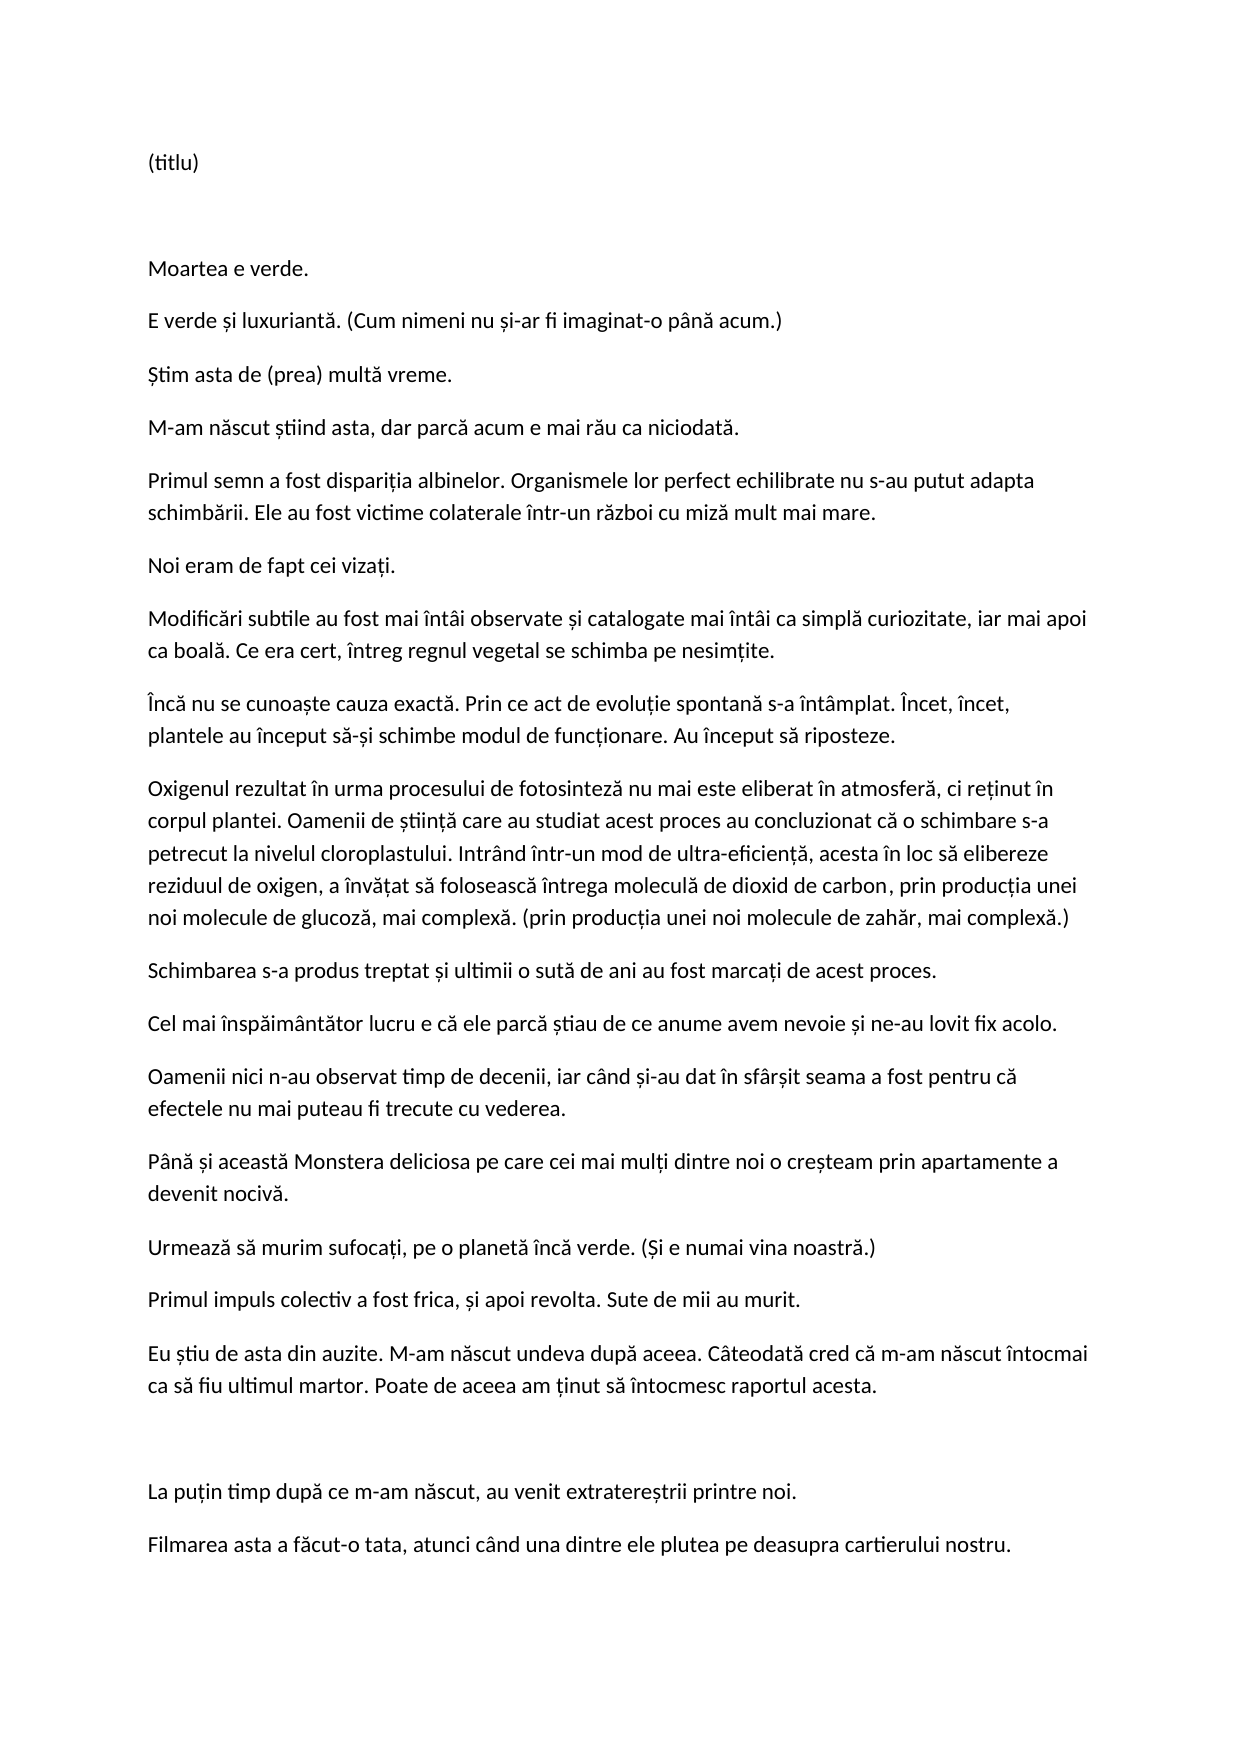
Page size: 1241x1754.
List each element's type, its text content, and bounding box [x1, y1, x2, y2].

text E verde și luxuriantă. (Cum nimeni nu și-ar fi imaginat-o până acum.) [148, 307, 1093, 335]
text Primul impuls colectiv a fost frica, și apoi revolta. Sute de mii au murit. [148, 1286, 1093, 1314]
text Moartea e verde. [148, 254, 1093, 282]
text Schimbarea s-a produs treptat și ultimii o sută de ani au fost marcați de acest proces. [148, 956, 1093, 984]
text Modificări subtile au fost mai întâi observate și catalogate mai întâi ca simplă curiozitate, iar mai apoi ca boală. Ce era cert, întreg regnul vegetal se schimba pe nesimțite. [148, 604, 1093, 664]
text Știm asta de (prea) multă vreme. [148, 360, 1093, 388]
text Eu știu de asta din auzite. M-am născut undeva după aceea. Câteodată cred că m-am născut întocmai ca să fiu ultimul martor. Poate de aceea am ținut să întocmesc raportul acesta. [148, 1339, 1093, 1399]
text Noi eram de fapt cei vizați. [148, 551, 1093, 579]
text Până și această Monstera deliciosa pe care cei mai mulți dintre noi o creșteam prin apartamente a devenit nocivă. [148, 1147, 1093, 1208]
text M-am născut știind asta, dar parcă acum e mai rău ca niciodată. [148, 413, 1093, 441]
text Oxigenul rezultat în urma procesului de fotosinteză nu mai este eliberat în atmosferă, ci reținut în corpul plantei. Oamenii de știință care au studiat acest proces au concluzionat că o schimbare s-a petrecut la nivelul cloroplastului. Intrând într-un mod de ultra-eficiență, acesta în loc să elibereze reziduul de oxigen, a învățat să folosească întrega moleculă de dioxid de carbon, prin producția unei noi molecule de glucoză, mai complexă. (prin producția unei noi molecule de zahăr, mai complexă.) [148, 774, 1093, 931]
text (titlu) [148, 148, 1093, 176]
text Încă nu se cunoaște cauza exactă. Prin ce act de evoluție spontană s-a întâmplat. Încet, încet, plantele au început să-și schimbe modul de funcționare. Au început să riposteze. [148, 689, 1093, 749]
text Urmează să murim sufocați, pe o planetă încă verde. (Și e numai vina noastră.) [148, 1233, 1093, 1261]
text La puțin timp după ce m-am născut, au venit extratereștrii printre noi. [148, 1477, 1093, 1505]
text Primul semn a fost dispariția albinelor. Organismele lor perfect echilibrate nu s-au putut adapta schimbării. Ele au fost victime colaterale într-un război cu miză mult mai mare. [148, 466, 1093, 526]
text Oamenii nici n-au observat timp de decenii, iar când și-au dat în sfârșit seama a fost pentru că efectele nu mai puteau fi trecute cu vederea. [148, 1062, 1093, 1122]
text Filmarea asta a făcut-o tata, atunci când una dintre ele plutea pe deasupra cartierului nostru. [148, 1530, 1093, 1558]
text Cel mai înspăimântător lucru e că ele parcă știau de ce anume avem nevoie și ne-au lovit fix acolo. [148, 1009, 1093, 1037]
